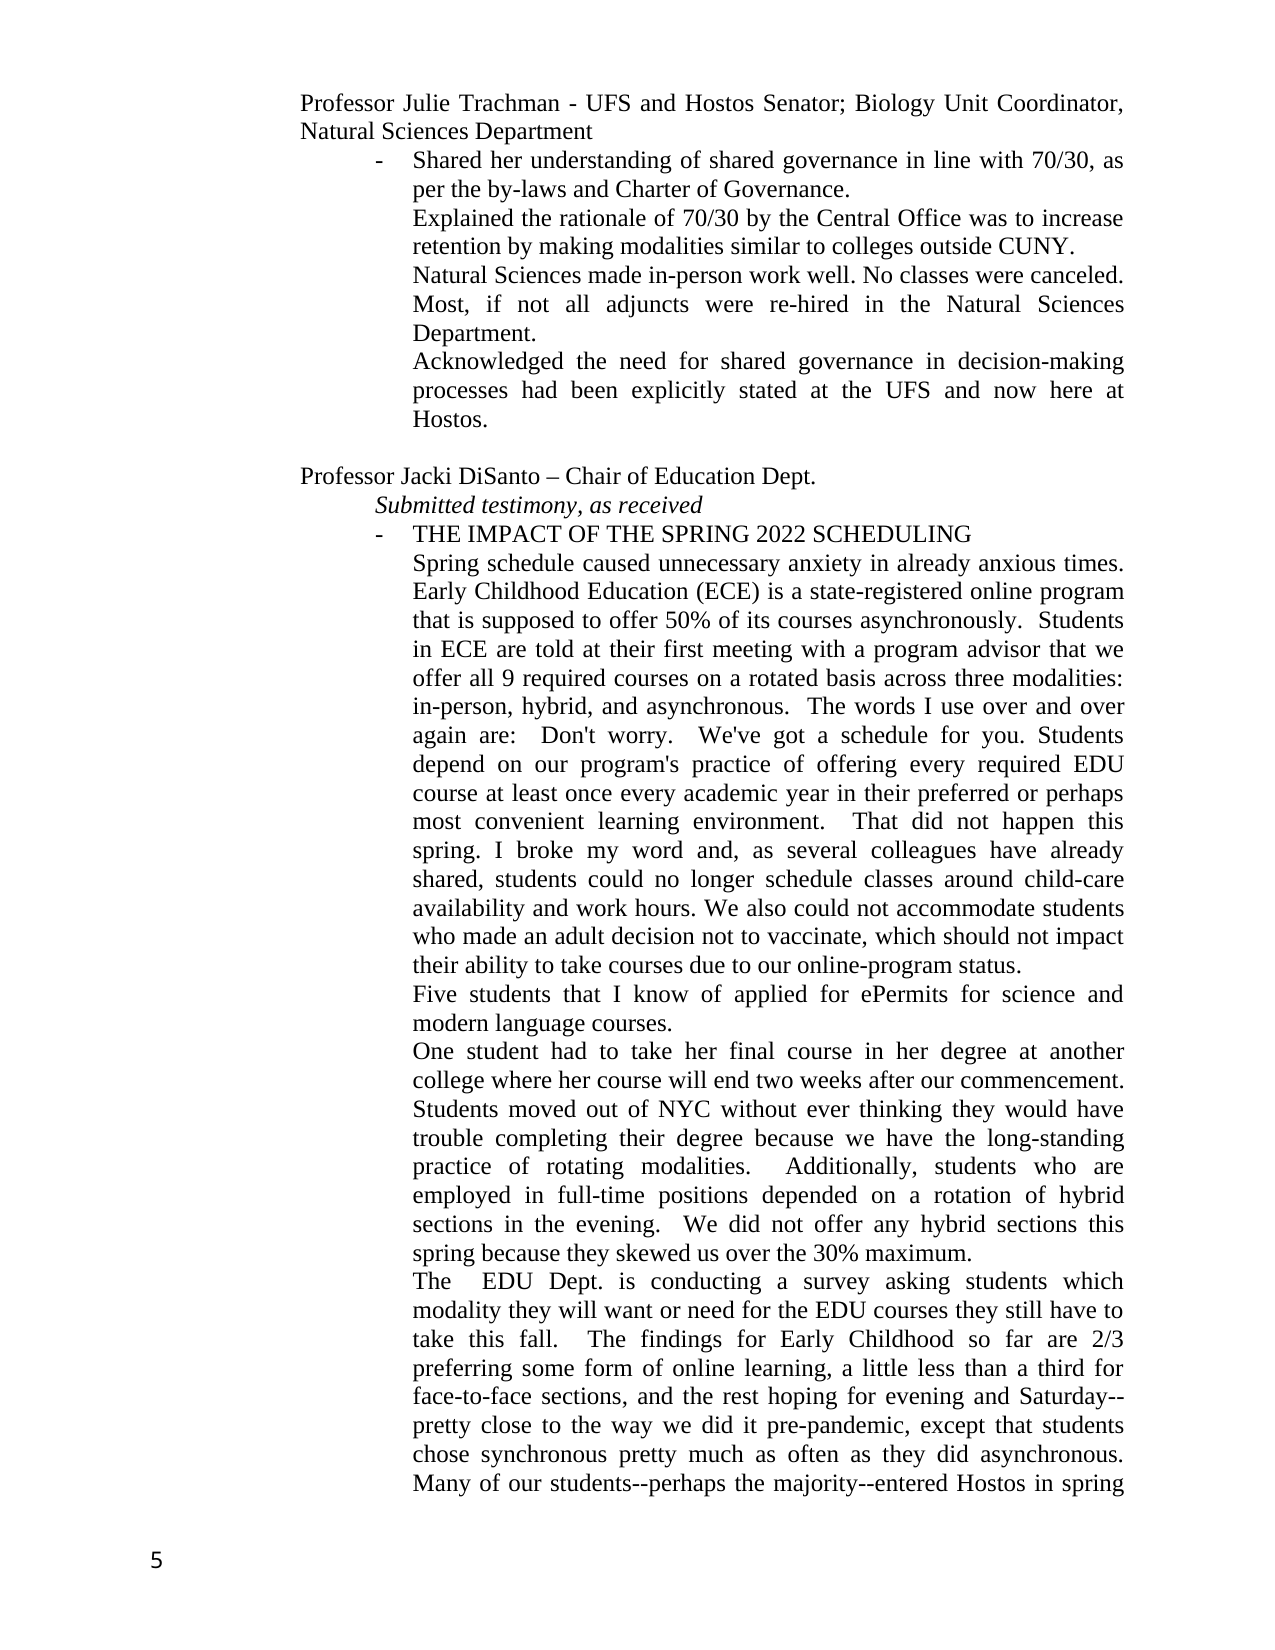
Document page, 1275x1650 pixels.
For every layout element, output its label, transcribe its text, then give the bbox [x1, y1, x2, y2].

text Natural Sciences made in-person work well. No classes were canceled. Most, if not all adjuncts were re-hired in the Natural Sciences Department. [412, 260, 1125, 346]
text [412, 1266, 1125, 1496]
list THE IMPACT OF THE SPRING 2022 SCHEDULING [375, 519, 1125, 548]
text Explained the rationale of 70/30 by the Central Office was to increase retention by making modalities similar to colleges outside CUNY. [412, 203, 1125, 260]
text Five students that I know of applied for ePermits for science and modern language courses. [412, 979, 1125, 1036]
list Submitted testimony, as received [300, 490, 1125, 519]
text One student had to take her final course in her degree at another college where her course will end two weeks after our commencement. Students moved out of NYC without ever thinking they would have trouble completing their degree because we have the long-standing practice of rotating modalities. Additionally, students who are employed in full-time positions depended on a rotation of hybrid sections in the evening. We did not offer any hybrid sections this spring because they skewed us over the 30% maximum. [412, 1036, 1125, 1266]
list Shared her understanding of shared governance in line with 70/30, as per the by-laws and Charter of Governance. [375, 145, 1125, 203]
text Professor Julie Trachman - UFS and Hostos Senator; Biology Unit Coordinator, Natural Sciences Department [300, 88, 1125, 145]
text Professor Jacki DiSanto – Chair of Education Dept. [225, 461, 1125, 490]
text Acknowledged the need for shared governance in decision-making processes had been explicitly stated at the UFS and now here at Hostos. [412, 346, 1125, 433]
text Spring schedule caused unnecessary anxiety in already anxious times. Early Childhood Education (ECE) is a state-registered online program that is supposed to offer 50% of its courses asynchronously. Students in ECE are told at their first meeting with a program advisor that we offer all 9 required courses on a rotated basis across three modalities: in-person, hybrid, and asynchronous. The words I use over and over again are: Don't worry. We've got a schedule for you. Students depend on our program's practice of offering every required EDU course at least once every academic year in their preferred or perhaps most convenient learning environment. That did not happen this spring. I broke my word and, as several colleagues have already shared, students could no longer schedule classes around child-care availability and work hours. We also could not accommodate students who made an adult decision not to vaccinate, which should not impact their ability to take courses due to our online-program status. [412, 548, 1125, 979]
